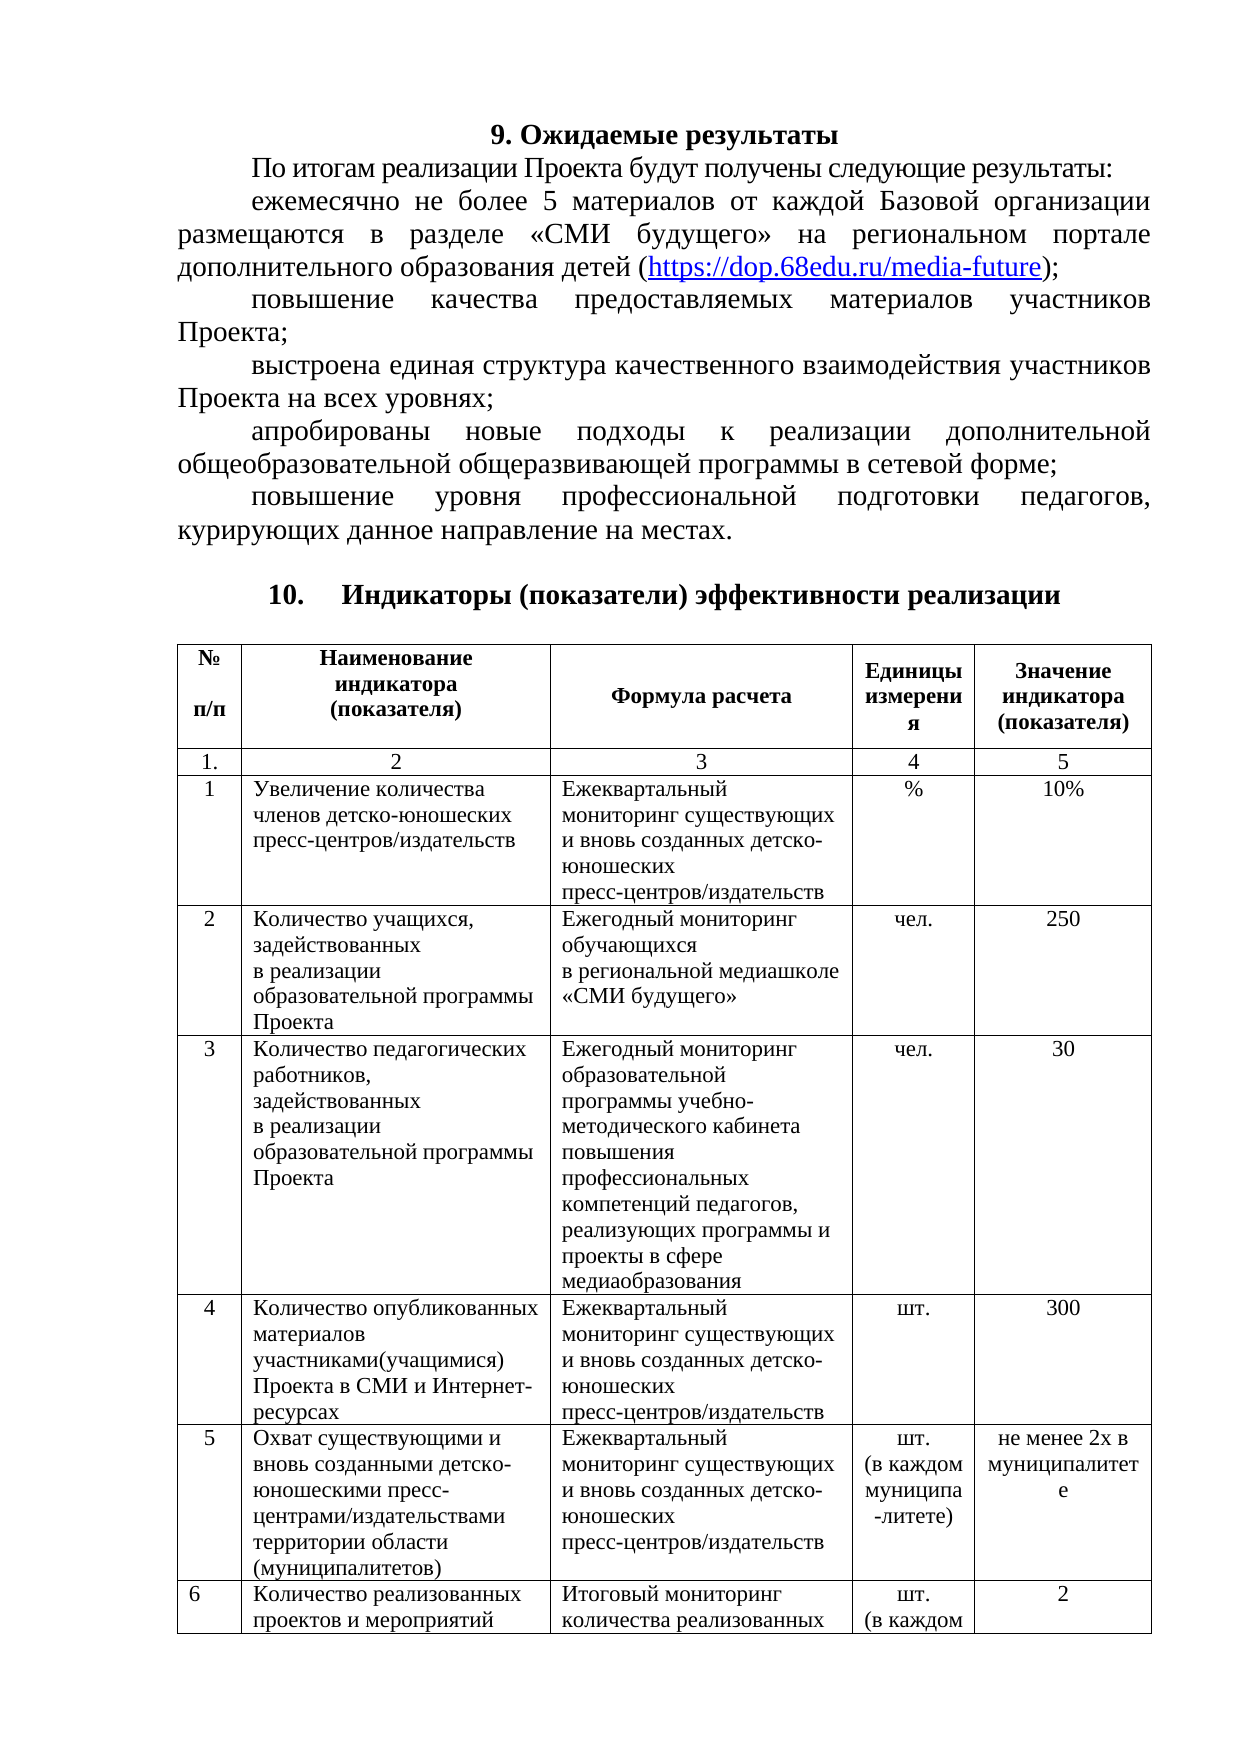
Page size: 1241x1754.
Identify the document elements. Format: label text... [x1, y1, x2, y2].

table_cell 2 [242, 749, 550, 774]
table_cell чел. [853, 1036, 974, 1294]
table_cell шт. [853, 1295, 974, 1424]
text По итогам реализации Проекта будут получены следующие результаты: [177, 151, 1152, 184]
table_cell 3 [551, 749, 852, 774]
table_cell 2 [975, 1581, 1151, 1633]
table_cell Количество педагогических работников, задействованных в реализации образовательной программы Проекта [242, 1036, 550, 1294]
table_header № п/п [178, 645, 241, 748]
table_cell Ежегодный мониторинг образовательной программы учебно-методического кабинета повышения профессиональных компетенций педагогов, реализующих программы и проекты в сфере медиаобразования [551, 1036, 852, 1294]
table_cell % [853, 776, 974, 904]
table_cell Ежеквартальный мониторинг существующих и вновь созданных детско-юношеских пресс-центров/издательств [551, 1425, 852, 1580]
text повышение качества предоставляемых материалов участников Проекта; [177, 282, 1152, 348]
table_header Единицы измерения [853, 645, 974, 748]
table_cell Ежеквартальный мониторинг существующих и вновь созданных детско-юношеских пресс-центров/издательств [551, 1295, 852, 1424]
table_cell 5 [975, 749, 1151, 774]
table_cell Увеличение количества членов детско-юношеских пресс-центров/издательств [242, 776, 550, 904]
table_cell 2 [178, 906, 241, 1035]
table_cell 30 [975, 1036, 1151, 1294]
table_cell Охват существующими и вновь созданными детско-юношескими пресс-центрами/издательствами территории области (муниципалитетов) [242, 1425, 550, 1580]
table_cell 10% [975, 776, 1151, 904]
text апробированы новые подходы к реализации дополнительной общеобразовательной общеразвивающей программы в сетевой форме; [177, 414, 1152, 479]
text 9. Ожидаемые результаты [177, 118, 1152, 151]
table_cell 6 [178, 1581, 241, 1633]
table_cell Количество опубликованных материалов участниками(учащимися) Проекта в СМИ и Интернет-ресурсах [242, 1295, 550, 1424]
table_cell Ежеквартальный мониторинг существующих и вновь созданных детско-юношеских пресс-центров/издательств [551, 776, 852, 904]
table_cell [242, 1581, 550, 1633]
table_header Значение индикатора (показателя) [975, 645, 1151, 748]
table_cell 250 [975, 906, 1151, 1035]
table_cell 5 [178, 1425, 241, 1580]
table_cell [853, 1581, 974, 1633]
text ежемесячно не более 5 материалов от каждой Базовой организации размещаются в разделе «СМИ будущего» на региональном портале дополнительного образования детей (https://dop.68edu.ru/media-future); [177, 184, 1152, 282]
table_cell 4 [178, 1295, 241, 1424]
text 10. Индикаторы (показатели) эффективности реализации [177, 578, 1152, 611]
text повышение уровня профессиональной подготовки педагогов, курирующих данное направление на местах. [177, 479, 1152, 545]
table_cell 1 [178, 776, 241, 904]
table_cell Ежегодный мониторинг обучающихся в региональной медиашколе «СМИ будущего» [551, 906, 852, 1035]
table_cell Количество учащихся, задействованных в реализации образовательной программы Проекта [242, 906, 550, 1035]
table_cell шт. (в каждом муниципа-литете) [853, 1425, 974, 1580]
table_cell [551, 1581, 852, 1633]
table_cell 1. [178, 749, 241, 774]
table_cell 4 [853, 749, 974, 774]
table_header Формула расчета [551, 645, 852, 748]
table_cell 300 [975, 1295, 1151, 1424]
text выстроена единая структура качественного взаимодействия участников Проекта на всех уровнях; [177, 348, 1152, 414]
table_cell 3 [178, 1036, 241, 1294]
table_header Наименование индикатора (показателя) [242, 645, 550, 748]
table_cell чел. [853, 906, 974, 1035]
table_cell не менее 2х в муниципалитете [975, 1425, 1151, 1580]
